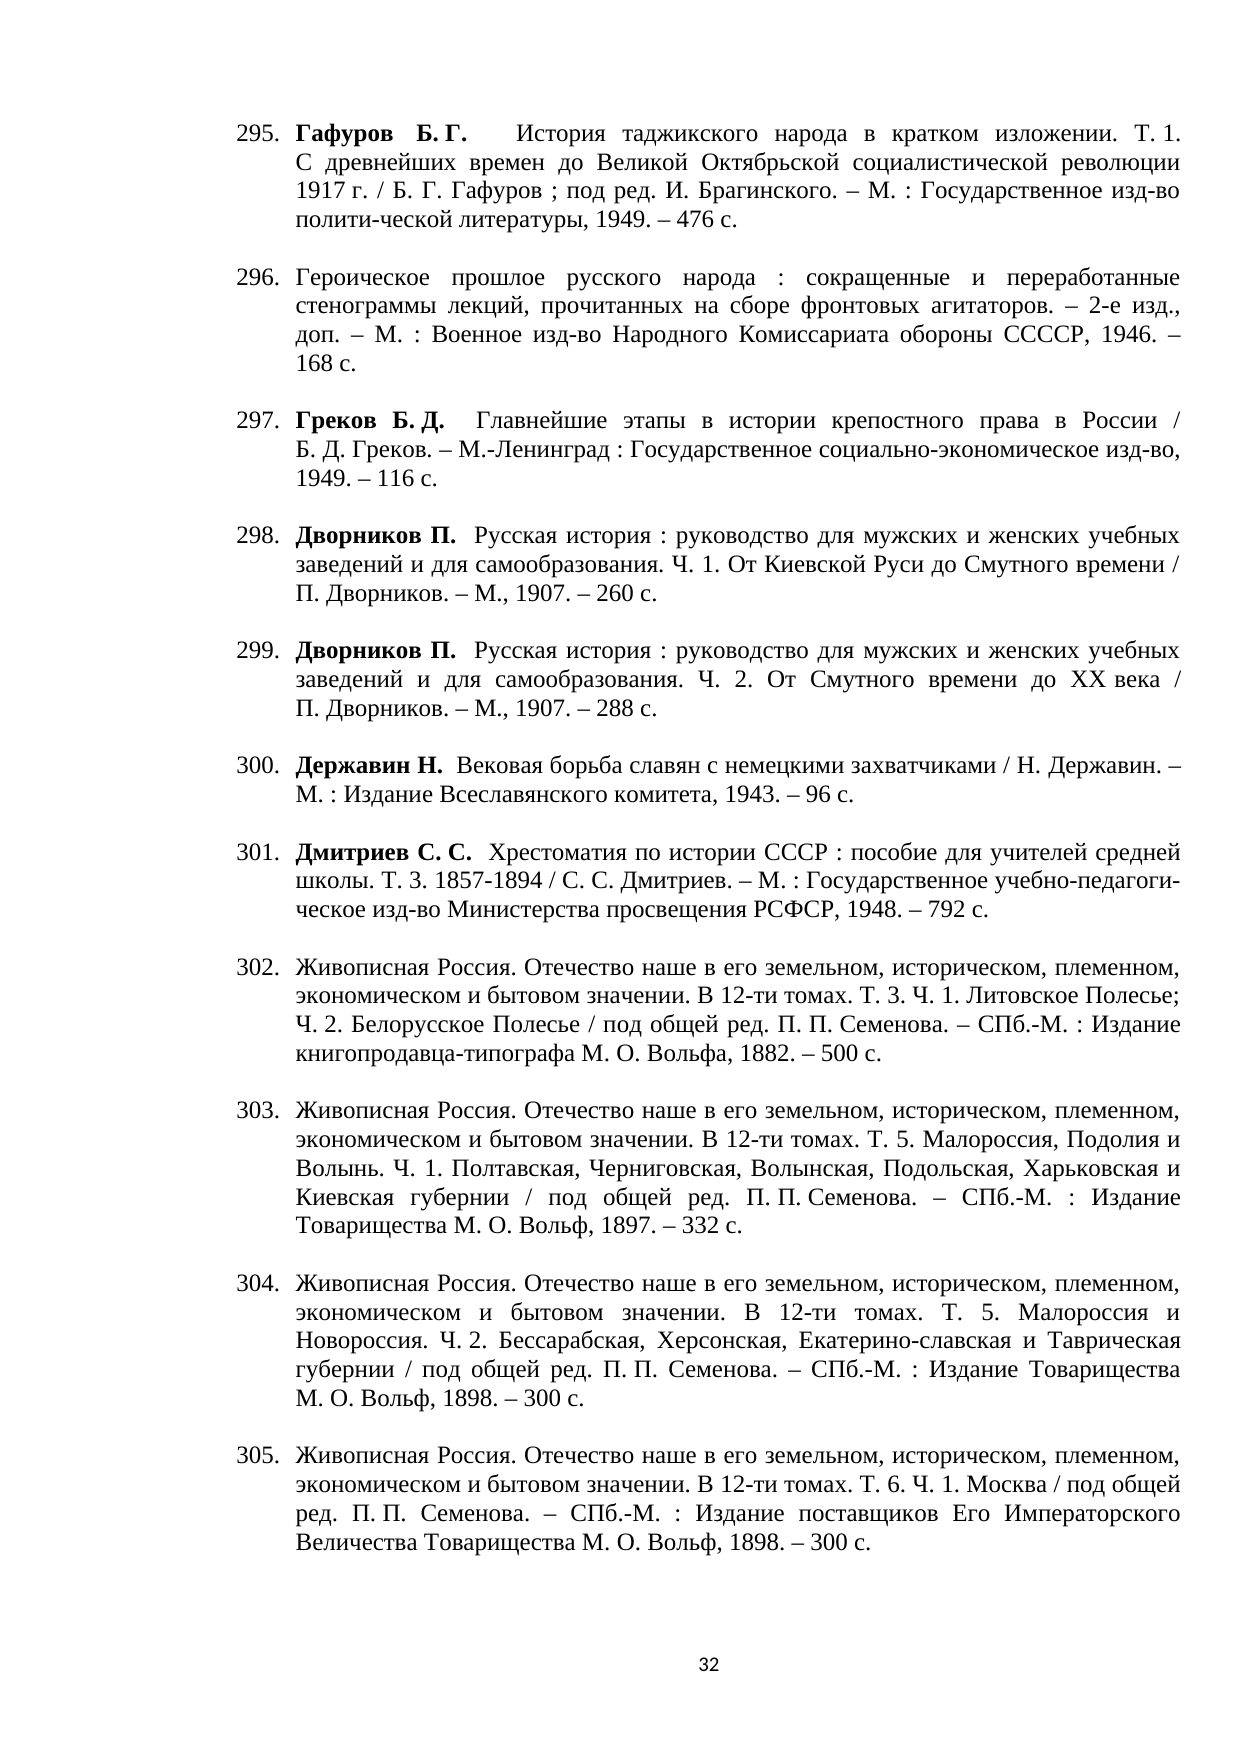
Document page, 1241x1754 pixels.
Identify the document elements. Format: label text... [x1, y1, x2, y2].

list Дворников П. Русская история : руководство для мужских и женских учебных заведений и для самообразования. Ч. 2. От Смутного времени до ХХ века / П. Дворников. – М., 1907. – 288 с. [236, 636, 1181, 722]
list Героическое прошлое русского народа : сокращенные и переработанные стенограммы лекций, прочитанных на сборе фронтовых агитаторов. – 2-е изд., доп. – М. : Военное изд-во Народного Комиссариата обороны ССССР, 1946. – 168 с. [236, 262, 1181, 377]
list Живописная Россия. Отечество наше в его земельном, историческом, племенном, экономическом и бытовом значении. В 12-ти томах. Т. 3. Ч. 1. Литовское Полесье; Ч. 2. Белорусское Полесье / под общей ред. П. П. Семенова. – СПб.-М. : Издание книгопродавца-типографа М. О. Вольфа, 1882. – 500 с. [236, 952, 1181, 1067]
list Живописная Россия. Отечество наше в его земельном, историческом, племенном, экономическом и бытовом значении. В 12-ти томах. Т. 6. Ч. 1. Москва / под общей ред. П. П. Семенова. – СПб.-М. : Издание поставщиков Его Императорского Величества Товарищества М. О. Вольф, 1898. – 300 с. [236, 1441, 1181, 1556]
list Греков Б. Д. Главнейшие этапы в истории крепостного права в России / Б. Д. Греков. – М.-Ленинград : Государственное социально-экономическое изд-во, 1949. – 116 с. [236, 406, 1181, 492]
list Дворников П. Русская история : руководство для мужских и женских учебных заведений и для самообразования. Ч. 1. От Киевской Руси до Смутного времени / П. Дворников. – М., 1907. – 260 с. [236, 521, 1181, 607]
list Гафуров Б. Г. История таджикского народа в кратком изложении. Т. 1. С древнейших времен до Великой Октябрьской социалистической революции 1917 г. / Б. Г. Гафуров ; под ред. И. Брагинского. – М. : Государственное изд-во полити-ческой литературы, 1949. – 476 с. [236, 118, 1181, 233]
list Державин Н. Вековая борьба славян с немецкими захватчиками / Н. Державин. – М. : Издание Всеславянского комитета, 1943. – 96 с. [236, 751, 1181, 808]
list Дмитриев С. С. Хрестоматия по истории СССР : пособие для учителей средней школы. Т. 3. 1857-1894 / С. С. Дмитриев. – М. : Государственное учебно-педагоги-ческое изд-во Министерства просвещения РСФСР, 1948. – 792 с. [236, 837, 1181, 923]
list Живописная Россия. Отечество наше в его земельном, историческом, племенном, экономическом и бытовом значении. В 12-ти томах. Т. 5. Малороссия, Подолия и Волынь. Ч. 1. Полтавская, Черниговская, Волынская, Подольская, Харьковская и Киевская губернии / под общей ред. П. П. Семенова. – СПб.-М. : Издание Товарищества М. О. Вольф, 1897. – 332 с. [236, 1096, 1181, 1239]
list Живописная Россия. Отечество наше в его земельном, историческом, племенном, экономическом и бытовом значении. В 12-ти томах. Т. 5. Малороссия и Новороссия. Ч. 2. Бессарабская, Херсонская, Екатерино-славская и Таврическая губернии / под общей ред. П. П. Семенова. – СПб.-М. : Издание Товарищества М. О. Вольф, 1898. – 300 с. [236, 1268, 1181, 1412]
